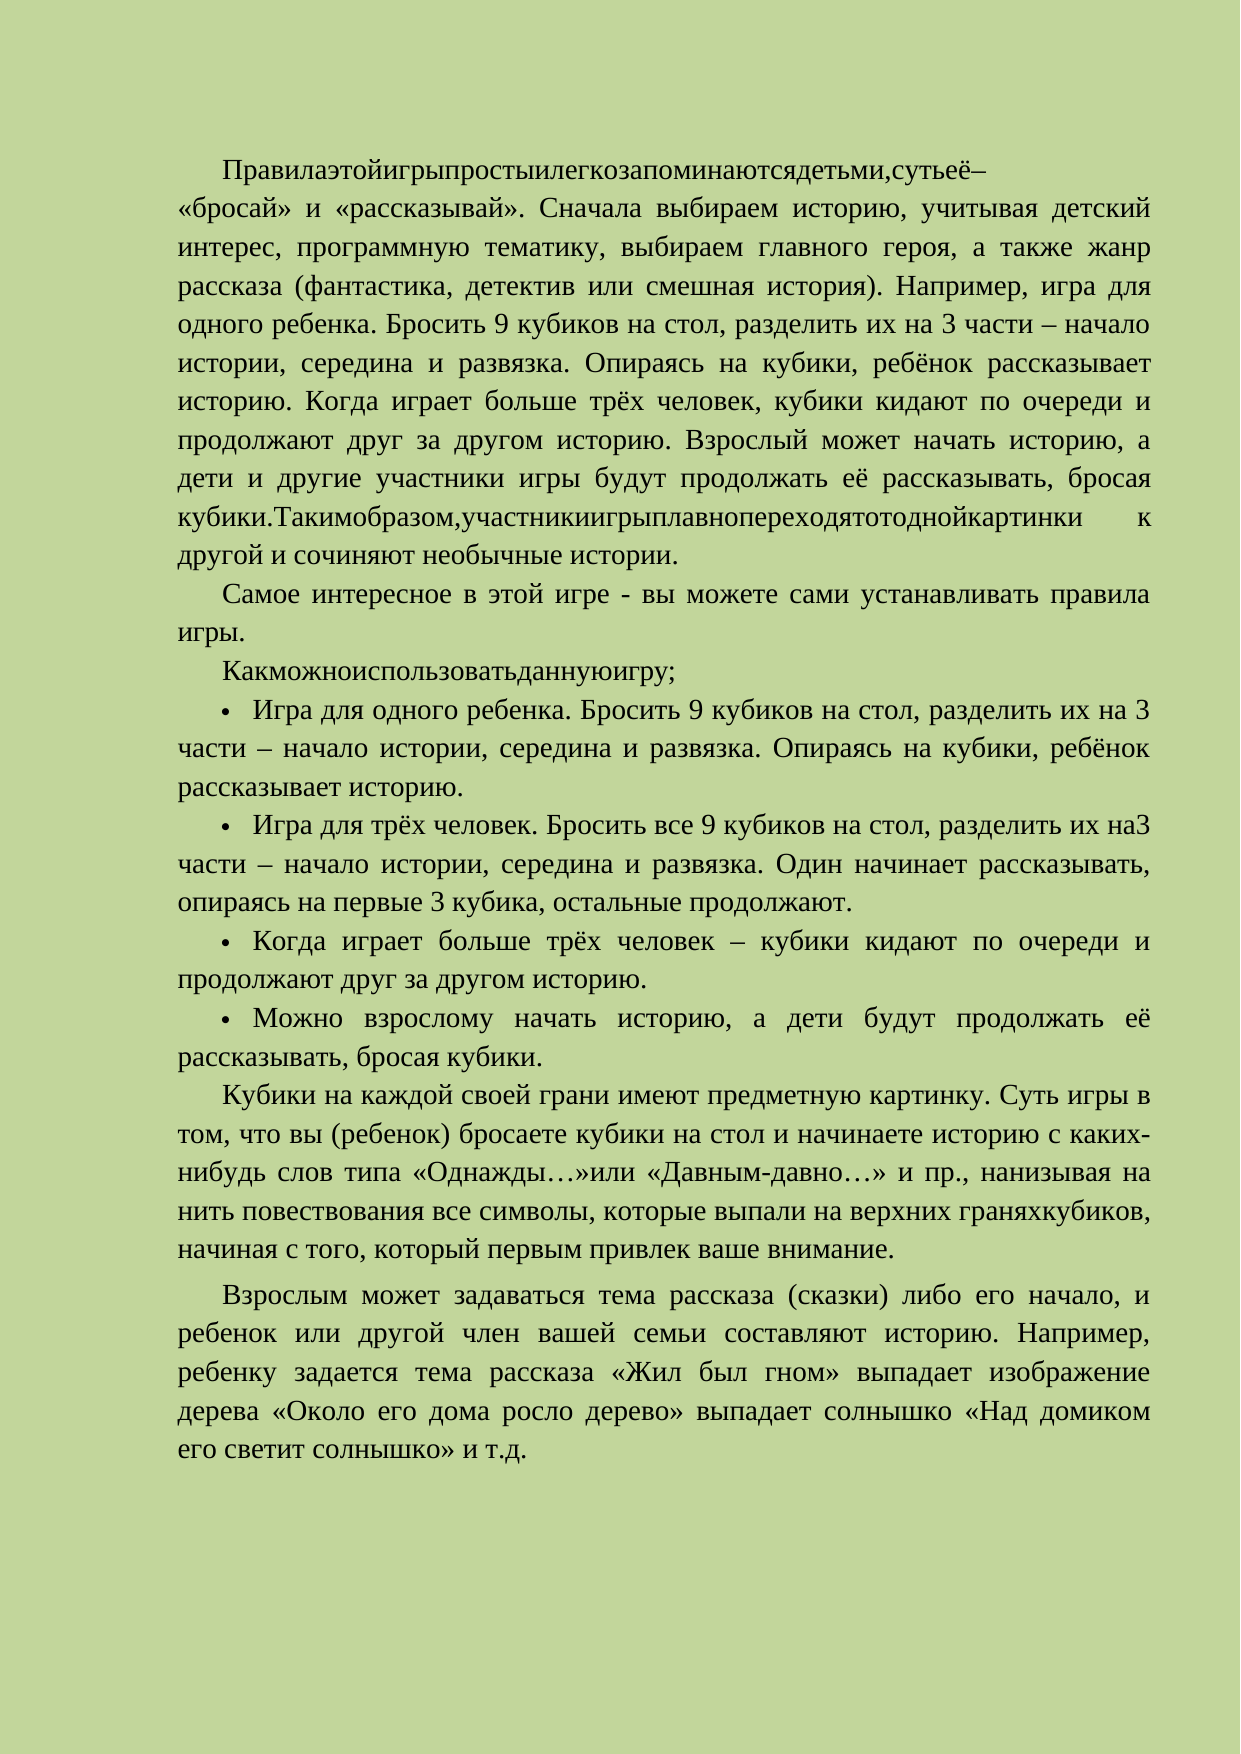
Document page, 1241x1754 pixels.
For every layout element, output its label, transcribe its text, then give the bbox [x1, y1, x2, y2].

text Взрослым может задаваться тема рассказа (сказки) либо его начало, и ребенок или другой член вашей семьи составляют историю. Например, ребенку задается тема рассказа «Жил был гном» выпадает изображение дерева «Около его дома росло дерево» выпадает солнышко «Над домиком его светит солнышко» и т.д. [177, 1277, 1151, 1465]
list Можно взрослому начать историю, а дети будут продолжать её рассказывать, бросая кубики. [177, 1000, 1151, 1072]
list Когда играет больше трёх человек – кубики кидают по очереди и продолжают друг за другом историю. [177, 923, 1152, 995]
text Самое интересное в этой игре - вы можете сами устанавливать правила игры. [177, 576, 1152, 648]
text «бросай» и «рассказывай». Сначала выбираем историю, учитывая детский интерес, программную тематику, выбираем главного героя, а также жанр рассказа (фантастика, детектив или смешная история). Например, игра для одного ребенка. Бросить 9 кубиков на стол, разделить их на 3 части – начало истории, середина и развязка. Опираясь на кубики, ребёнок рассказывает историю. Когда играет больше трёх человек, кубики кидают по очереди и продолжают друг за другом историю. Взрослый может начать историю, а дети и другие участники игры будут продолжать её рассказывать, бросая кубики.Такимобразом,участникиигрыплавнопереходятотоднойкартинки к другой и сочиняют необычные истории. [177, 191, 1152, 571]
list Игра для одного ребенка. Бросить 9 кубиков на стол, разделить их на 3 части – начало истории, середина и развязка. Опираясь на кубики, ребёнок рассказывает историю. [177, 692, 1151, 802]
text Кубики на каждой своей грани имеют предметную картинку. Суть игры в том, что вы (ребенок) бросаете кубики на стол и начинаете историю с каких- нибудь слов типа «Однажды…»или «Давным-давно…» и пр., нанизывая на нить повествования все символы, которые выпали на верхних граняхкубиков, начиная с того, который первым привлек ваше внимание. [177, 1077, 1152, 1265]
text Правилаэтойигрыпростыилегкозапоминаютсядетьми,сутьеё– [222, 152, 1163, 186]
text Какможноиспользоватьданнуюигру; [222, 653, 1163, 687]
list Игра для трёх человек. Бросить все 9 кубиков на стол, разделить их на3 части – начало истории, середина и развязка. Один начинает рассказывать, опираясь на первые 3 кубика, остальные продолжают. [177, 807, 1152, 918]
